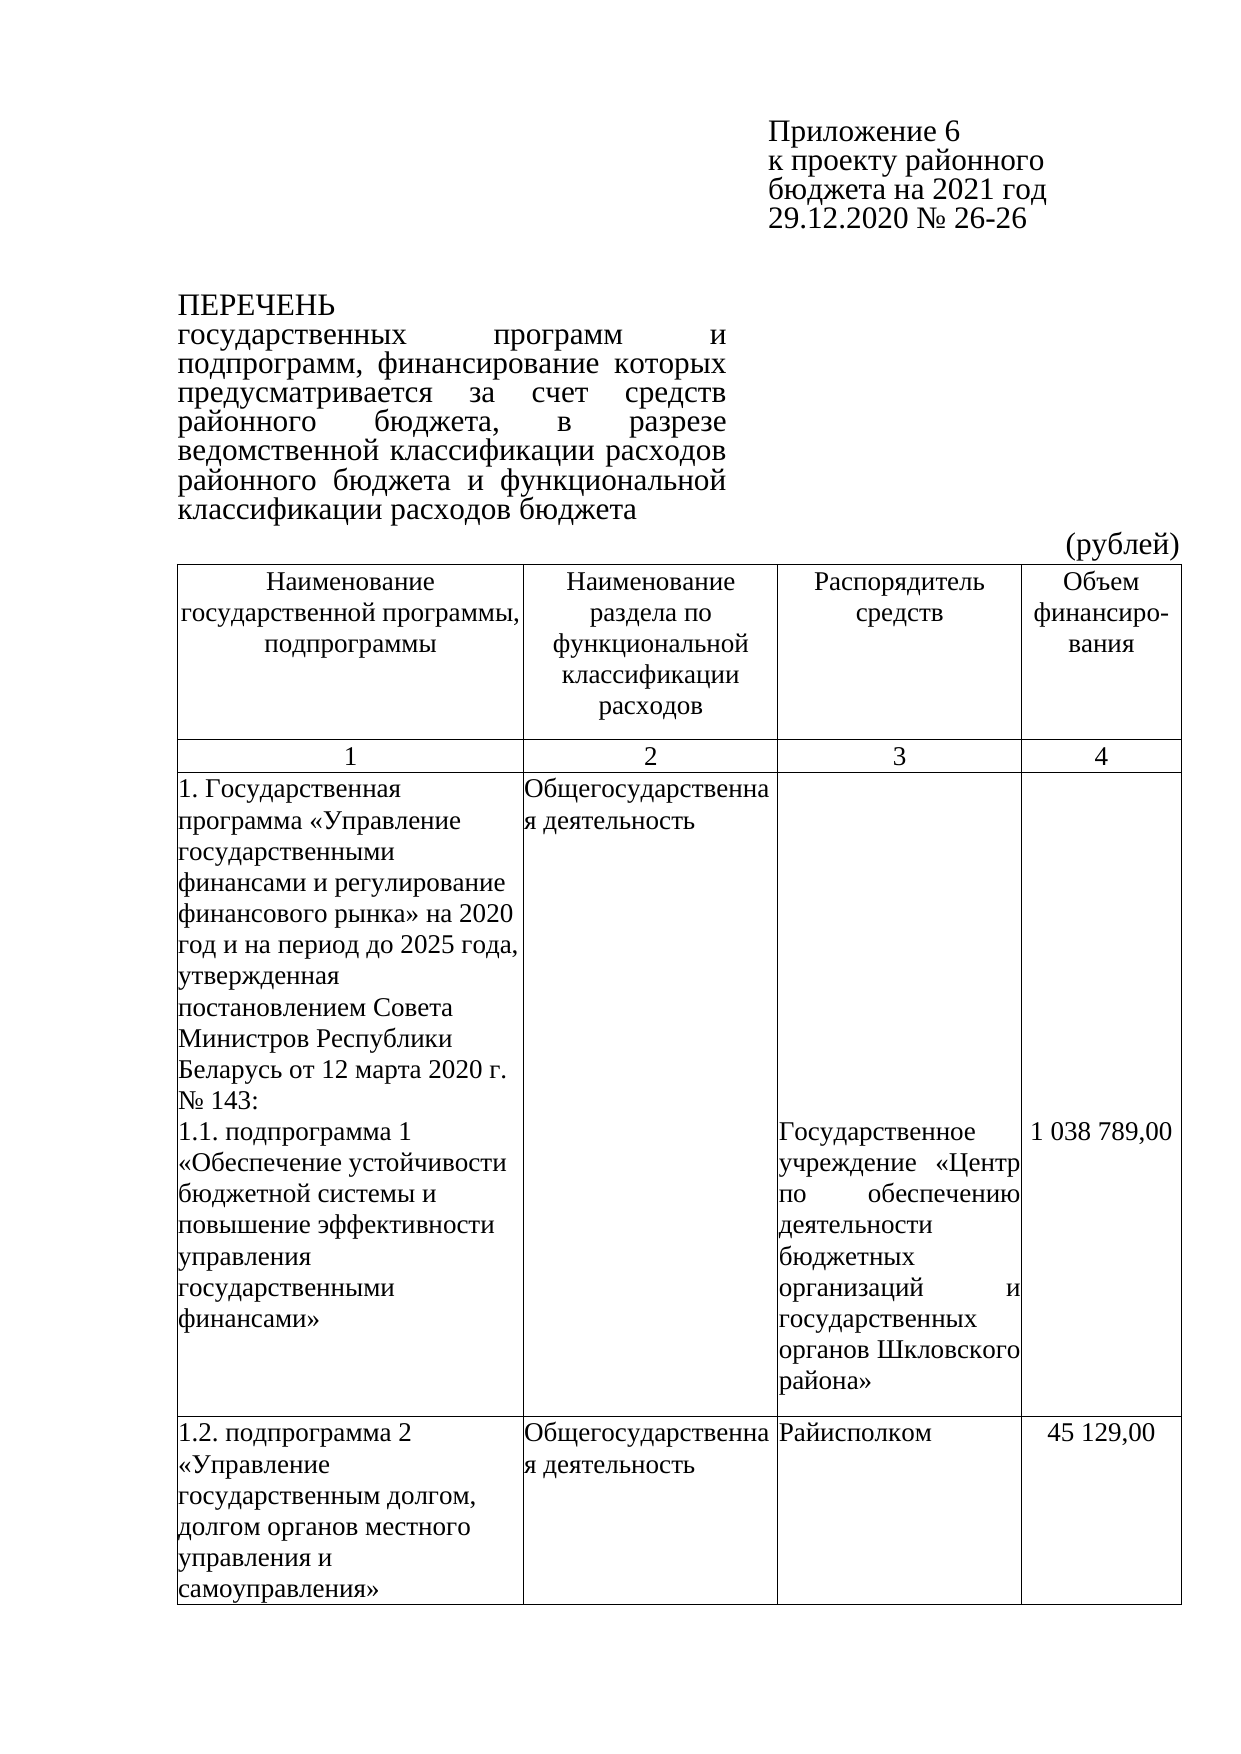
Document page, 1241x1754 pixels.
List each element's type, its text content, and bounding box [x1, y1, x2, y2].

table_header Распорядитель средств [778, 565, 1021, 739]
text Приложение 6 [768, 118, 1181, 147]
table_cell 2 [524, 740, 777, 772]
table_header Наименование раздела по функциональной классификации расходов [524, 565, 777, 739]
table_cell 3 [778, 740, 1021, 772]
table_cell 4 [1022, 740, 1181, 772]
text бюджета на 2021 год [768, 176, 1181, 206]
table_cell 1 [178, 740, 523, 772]
table_cell Райисполком [778, 1417, 1021, 1603]
table_cell Общегосударственная деятельность [524, 1417, 777, 1603]
table_cell 1 038 789,00 [1022, 773, 1181, 1416]
table_cell Государственное учреждение «Центр по обеспечению деятельности бюджетных организаций и государственных органов Шкловского района» [778, 773, 1021, 1416]
text ПЕРЕЧЕНЬ государственных программ и подпрограмм, финансирование которых предусматривается за счет средств районного бюджета, в разрезе ведомственной классификации расходов районного бюджета и функциональной классификации расходов бюджета [177, 292, 727, 525]
table_cell Общегосударственная деятельность [524, 773, 777, 1416]
table_header Наименование государственной программы, подпрограммы [178, 565, 523, 739]
text к проекту районного [768, 147, 1181, 176]
table_cell 1.2. подпрограмма 2 «Управление государственным долгом, долгом органов местного управления и самоуправления» [178, 1417, 523, 1603]
table_cell 1. Государственная программа «Управление государственными финансами и регулирование финансового рынка» на 2020 год и на период до 2025 года, утвержденная постановлением Совета Министров Республики Беларусь от 12 марта 2020 г. № 143: 1.1. подпрограмма 1 «Обеспечение устойчивости бюджетной системы и повышение эффективности управления государственными финансами» [178, 773, 523, 1416]
text (рублей) [177, 525, 1181, 561]
table_header Объем финансиро-вания [1022, 565, 1181, 739]
text 29.12.2020 № 26-26 [768, 206, 1181, 235]
table_cell 45 129,00 [1022, 1417, 1181, 1603]
